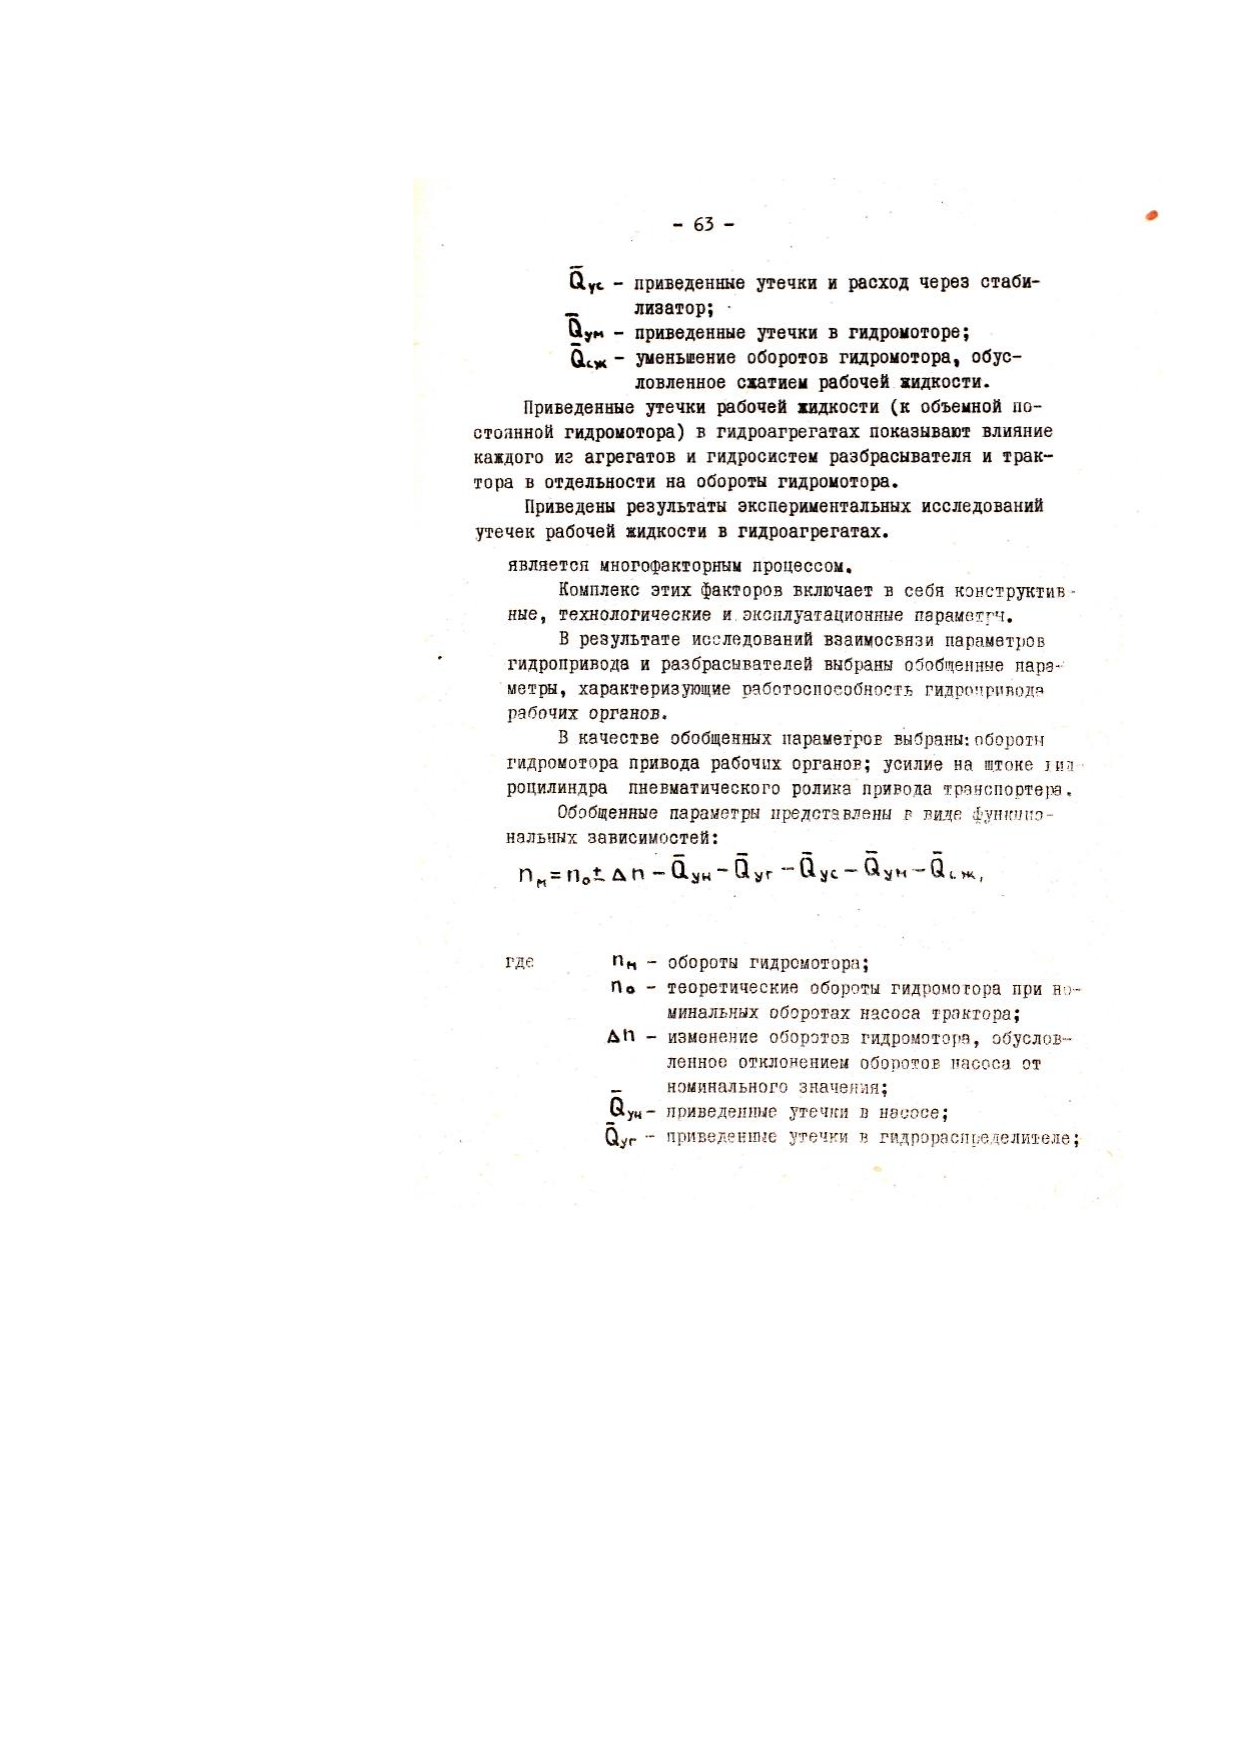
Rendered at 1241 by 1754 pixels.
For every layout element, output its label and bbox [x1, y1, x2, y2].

picture [413, 178, 1163, 1209]
